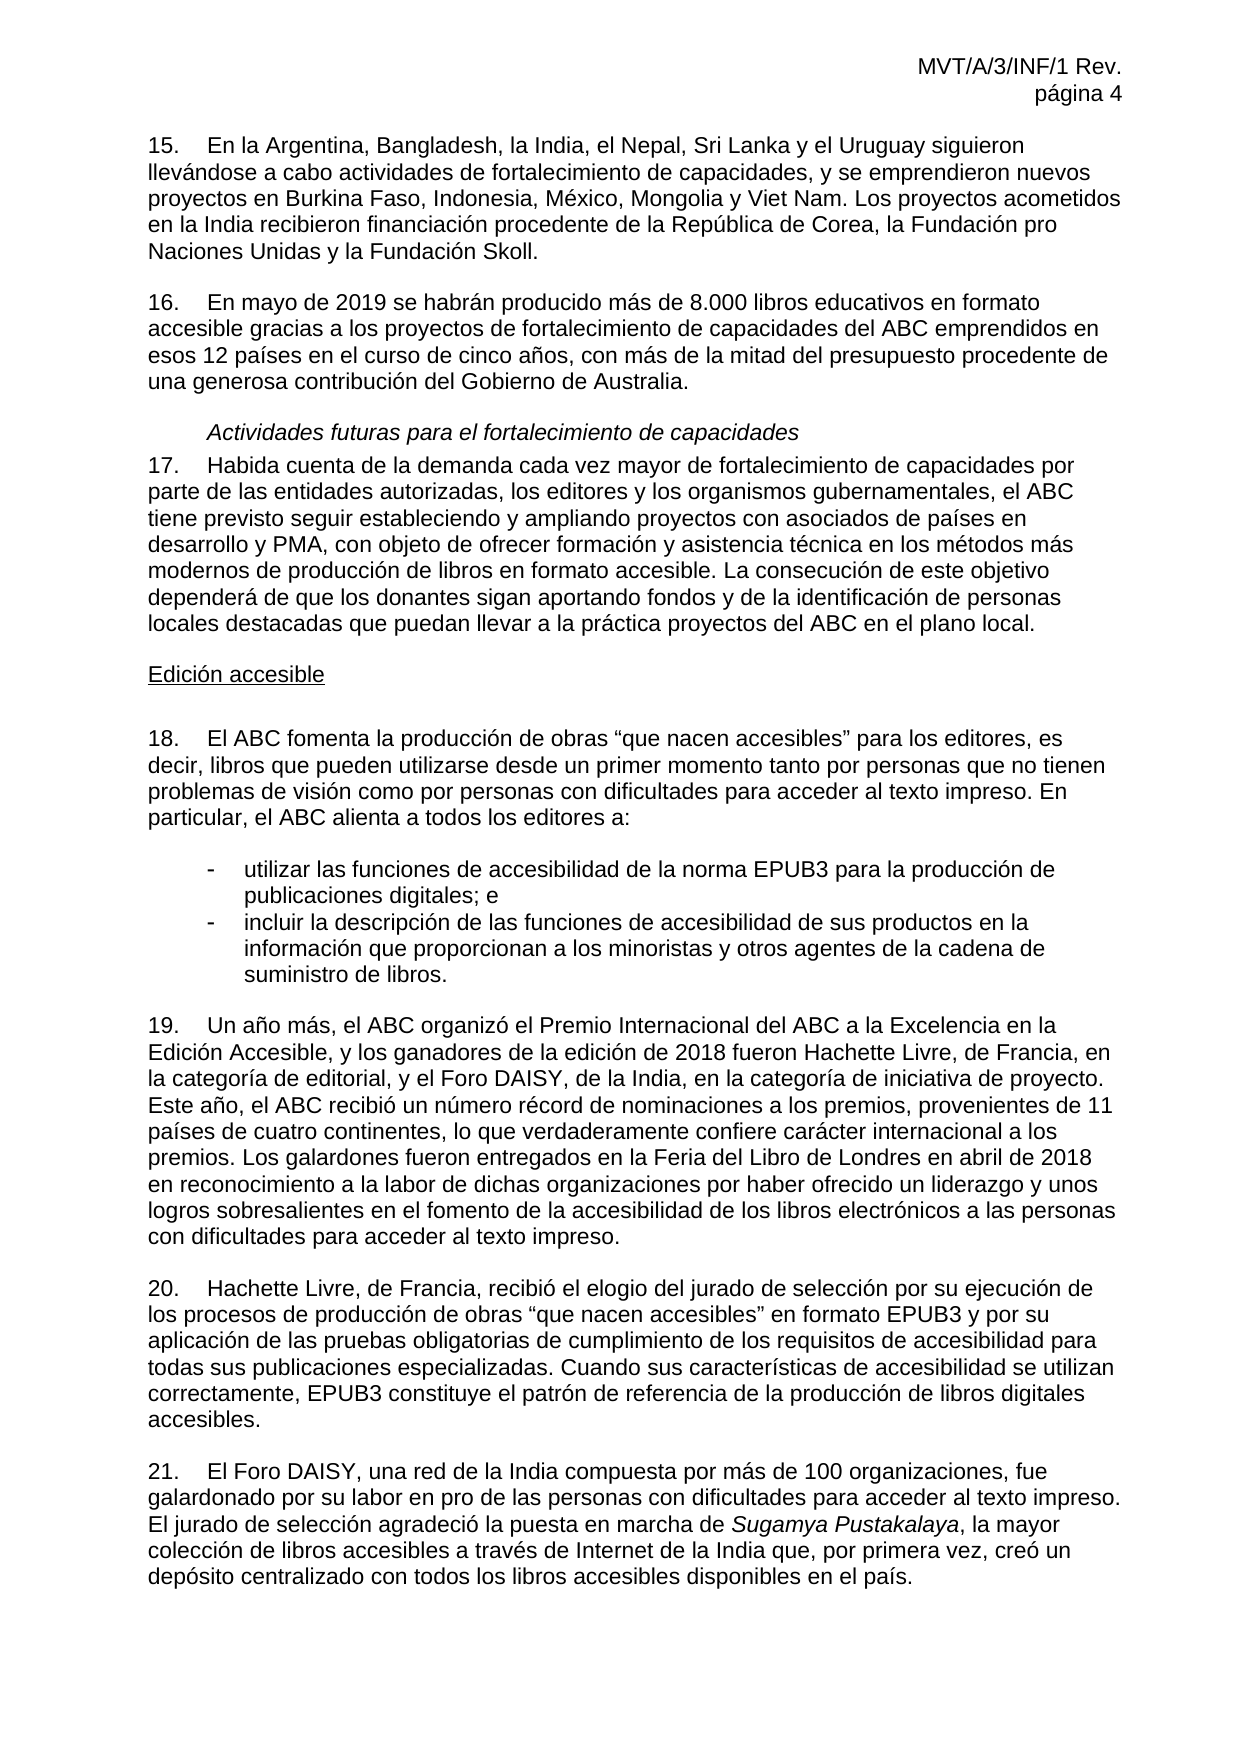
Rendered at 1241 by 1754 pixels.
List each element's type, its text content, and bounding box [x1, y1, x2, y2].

list El ABC fomenta la producción de obras “que nacen accesibles” para los editores, es decir, libros que pueden utilizarse desde un primer momento tanto por personas que no tienen problemas de visión como por personas con dificultades para acceder al texto impreso. En particular, el ABC alienta a todos los editores a: [148, 725, 1122, 831]
list En la Argentina, Bangladesh, la India, el Nepal, Sri Lanka y el Uruguay siguieron llevándose a cabo actividades de fortalecimiento de capacidades, y se emprendieron nuevos proyectos en Burkina Faso, Indonesia, México, Mongolia y Viet Nam. Los proyectos acometidos en la India recibieron financiación procedente de la República de Corea, la Fundación pro Naciones Unidas y la Fundación Skoll. [148, 132, 1122, 264]
list incluir la descripción de las funciones de accesibilidad de sus productos en la información que proporcionan a los minoristas y otros agentes de la cadena de suministro de libros. [207, 908, 1122, 987]
list Un año más, el ABC organizó el Premio Internacional del ABC a la Excelencia en la Edición Accesible, y los ganadores de la edición de 2018 fueron Hachette Livre, de Francia, en la categoría de editorial, y el Foro DAISY, de la India, en la categoría de iniciativa de proyecto. Este año, el ABC recibió un número récord de nominaciones a los premios, provenientes de 11 países de cuatro continentes, lo que verdaderamente confiere carácter internacional a los premios. Los galardones fueron entregados en la Feria del Libro de Londres en abril de 2018 en reconocimiento a la labor de dichas organizaciones por haber ofrecido un liderazgo y unos logros sobresalientes en el fomento de la accesibilidad de los libros electrónicos a las personas con dificultades para acceder al texto impreso. [148, 1012, 1122, 1250]
list Habida cuenta de la demanda cada vez mayor de fortalecimiento de capacidades por parte de las entidades autorizadas, los editores y los organismos gubernamentales, el ABC tiene previsto seguir estableciendo y ampliando proyectos con asociados de países en desarrollo y PMA, con objeto de ofrecer formación y asistencia técnica en los métodos más modernos de producción de libros en formato accesible. La consecución de este objetivo dependerá de que los donantes sigan aportando fondos y de la identificación de personas locales destacadas que puedan llevar a la práctica proyectos del ABC en el plano local. [148, 452, 1122, 636]
subtitle Actividades futuras para el fortalecimiento de capacidades [207, 419, 1122, 446]
list En mayo de 2019 se habrán producido más de 8.000 libros educativos en formato accesible gracias a los proyectos de fortalecimiento de capacidades del ABC emprendidos en esos 12 países en el curso de cinco años, con más de la mitad del presupuesto procedente de una generosa contribución del Gobierno de Australia. [148, 289, 1122, 394]
list El Foro DAISY, una red de la India compuesta por más de 100 organizaciones, fue galardonado por su labor en pro de las personas con dificultades para acceder al texto impreso. El jurado de selección agradeció la puesta en marcha de Sugamya Pustakalaya, la mayor colección de libros accesibles a través de Internet de la India que, por primera vez, creó un depósito centralizado con todos los libros accesibles disponibles en el país. [148, 1458, 1122, 1589]
list utilizar las funciones de accesibilidad de la norma EPUB3 para la producción de publicaciones digitales; e [207, 856, 1122, 908]
list Hachette Livre, de Francia, recibió el elogio del jurado de selección por su ejecución de los procesos de producción de obras “que nacen accesibles” en formato EPUB3 y por su aplicación de las pruebas obligatorias de cumplimiento de los requisitos de accesibilidad para todas sus publicaciones especializadas. Cuando sus características de accesibilidad se utilizan correctamente, EPUB3 constituye el patrón de referencia de la producción de libros digitales accesibles. [148, 1275, 1122, 1433]
subtitle Edición accesible [148, 661, 1122, 688]
